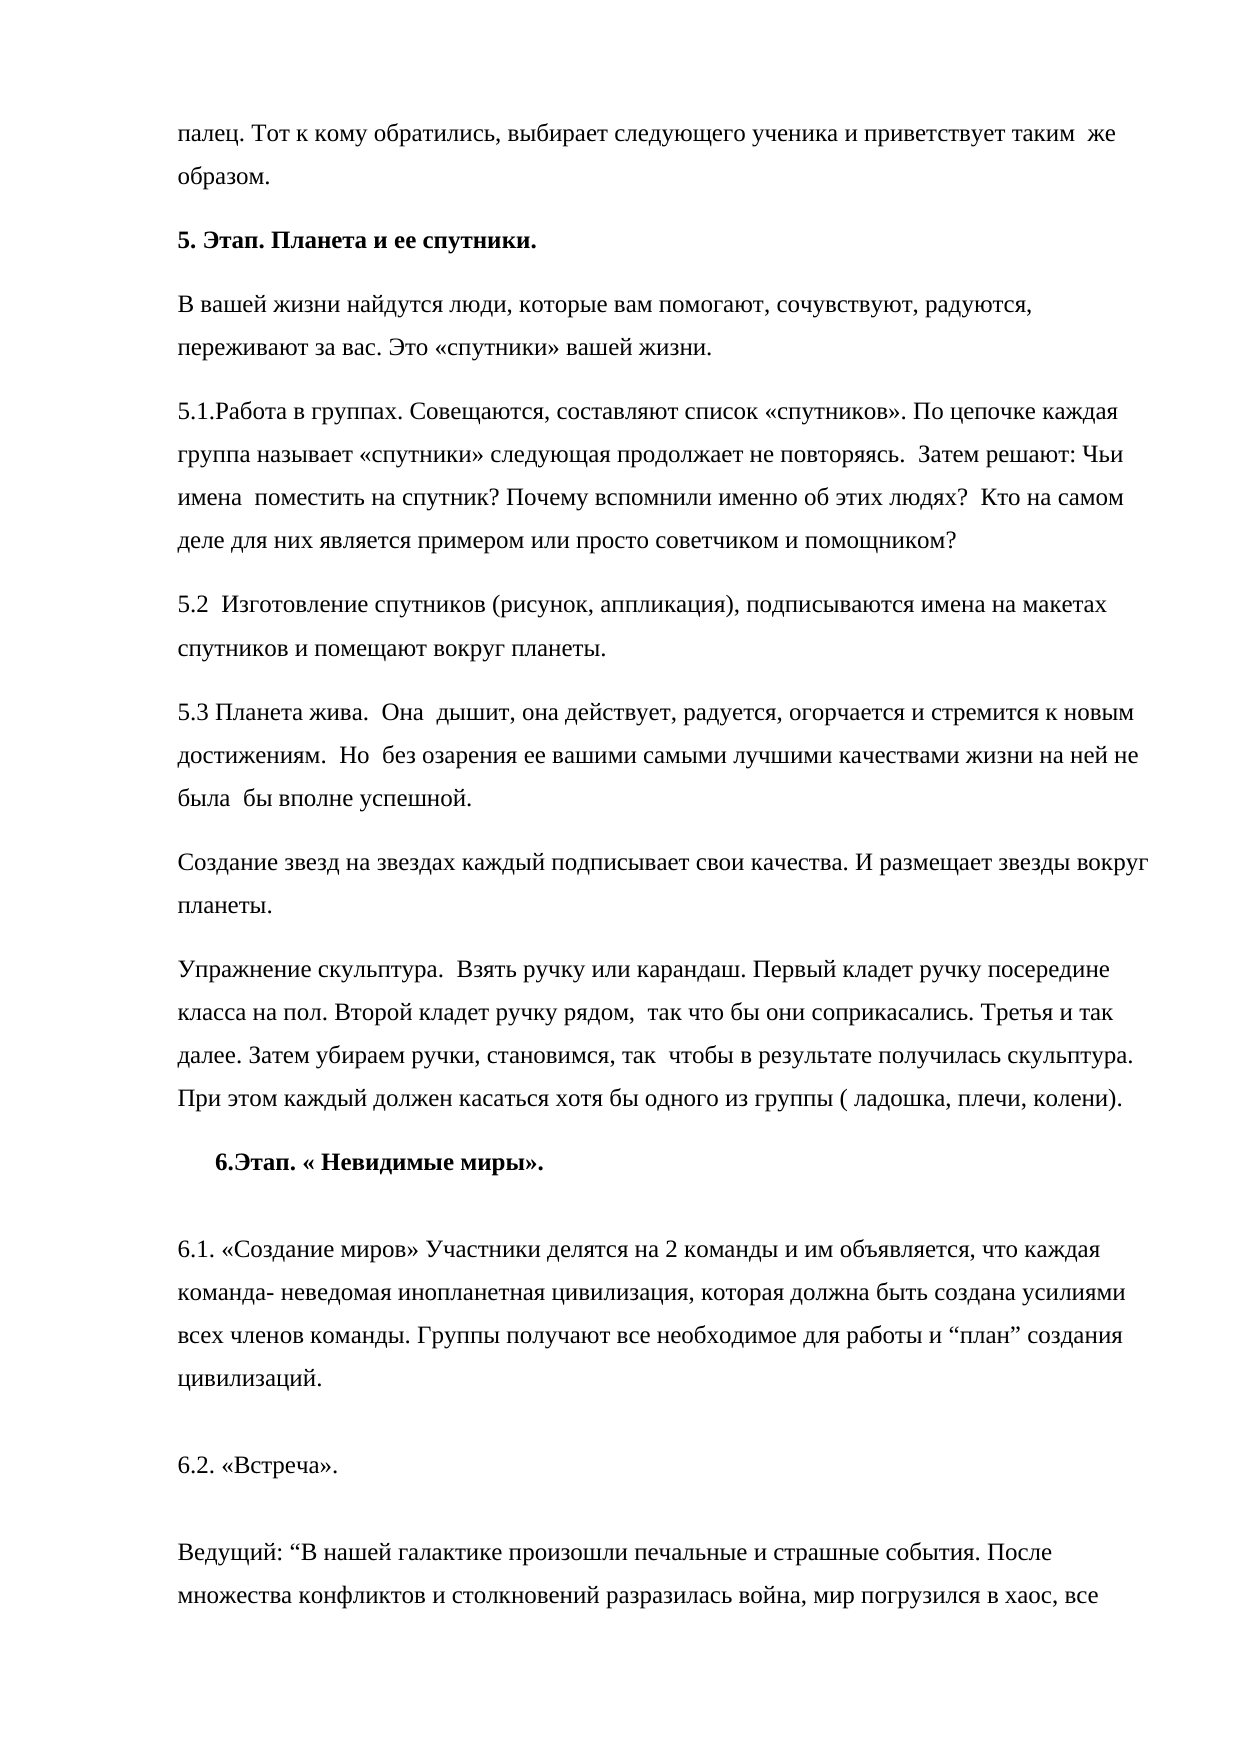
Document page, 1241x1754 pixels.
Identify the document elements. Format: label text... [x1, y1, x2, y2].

text 5.1.Работа в группах. Совещаются, составляют список «спутников». По цепочке каждая группа называет «спутники» следующая продолжает не повторяясь. Затем решают: Чьи имена поместить на спутник? Почему вспомнили именно об этих людях? Кто на самом деле для них является примером или просто советчиком и помощником? [177, 396, 1152, 554]
text Упражнение скульптура. Взять ручку или карандаш. Первый кладет ручку посередине класса на пол. Второй кладет ручку рядом, так что бы они соприкасались. Третья и так далее. Затем убираем ручки, становимся, так чтобы в результате получилась скульптура. При этом каждый должен касаться хотя бы одного из группы ( ладошка, плечи, колени). [177, 954, 1152, 1112]
text 6.Этап. « Невидимые миры». [215, 1147, 1152, 1176]
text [177, 1537, 1152, 1609]
text Создание звезд на звездах каждый подписывает свои качества. И размещает звезды вокруг планеты. [177, 847, 1152, 919]
text В вашей жизни найдутся люди, которые вам помогают, сочувствуют, радуются, переживают за вас. Это «спутники» вашей жизни. [177, 289, 1152, 361]
text 6.1. «Создание миров» Участники делятся на 2 команды и им объявляется, что каждая команда- неведомая инопланетная цивилизация, которая должна быть создана усилиями всех членов команды. Группы получают все необходимое для работы и “план” создания цивилизаций. [177, 1234, 1152, 1392]
text 5. Этап. Планета и ее спутники. [177, 225, 1152, 254]
text 5.3 Планета жива. Она дышит, она действует, радуется, огорчается и стремится к новым достижениям. Но без озарения ее вашими самыми лучшими качествами жизни на ней не была бы вполне успешной. [177, 697, 1152, 812]
text 6.2. «Встреча». [177, 1450, 1152, 1479]
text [177, 118, 1152, 190]
text 5.2 Изготовление спутников (рисунок, аппликация), подписываются имена на макетах спутников и помещают вокруг планеты. [177, 589, 1152, 661]
